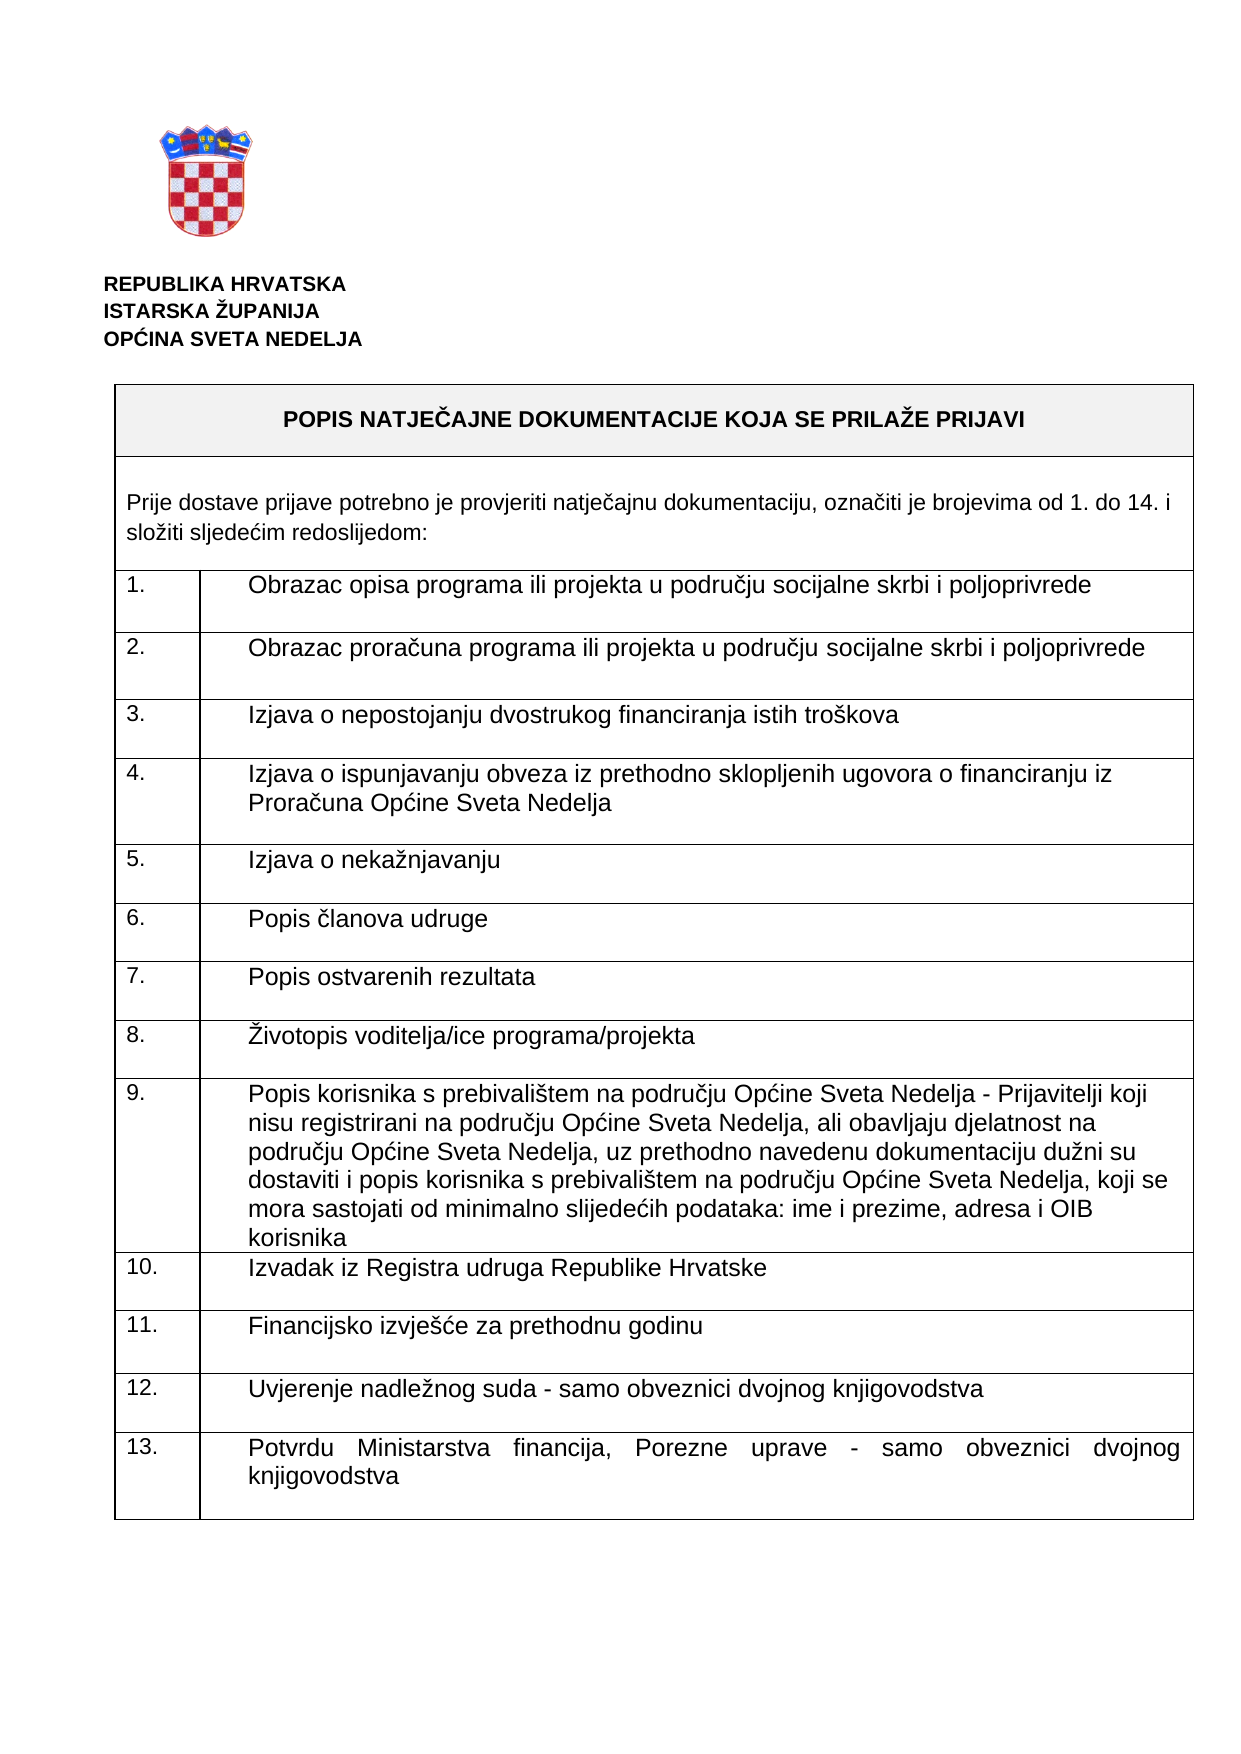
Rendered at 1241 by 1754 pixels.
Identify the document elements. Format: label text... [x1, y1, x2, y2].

picture [155, 118, 254, 241]
text ISTARSKA ŽUPANIJA [103, 299, 1093, 323]
table_cell Uvjerenje nadležnog suda - samo obveznici dvojnog knjigovodstva [201, 1374, 1193, 1432]
table_cell 8. [116, 1021, 199, 1078]
table_cell 7. [116, 962, 199, 1019]
table_cell Popis korisnika s prebivalištem na području Općine Sveta Nedelja - Prijavitelji koji nisu registrirani na području Općine Sveta Nedelja, ali obavljaju djelatnost na području Općine Sveta Nedelja, uz prethodno navedenu dokumentaciju dužni su dostaviti i popis korisnika s prebivalištem na području Općine Sveta Nedelja, koji se mora sastojati od minimalno slijedećih podataka: ime i prezime, adresa i OIB korisnika [201, 1079, 1193, 1252]
text OPĆINA SVETA NEDELJA [103, 327, 1093, 351]
table_cell Izjava o ispunjavanju obveza iz prethodno sklopljenih ugovora o financiranju iz Proračuna Općine Sveta Nedelja [201, 759, 1193, 844]
table_cell 5. [116, 845, 199, 902]
table_cell 1. [116, 571, 199, 632]
table_header POPIS NATJEČAJNE DOKUMENTACIJE KOJA SE PRILAŽE PRIJAVI [116, 385, 1193, 456]
table_cell Obrazac proračuna programa ili projekta u području socijalne skrbi i poljoprivrede [201, 633, 1193, 699]
table_cell 12. [116, 1374, 199, 1432]
table_cell 6. [116, 904, 199, 961]
table_cell 3. [116, 700, 199, 758]
table_cell Izjava o nekažnjavanju [201, 845, 1193, 902]
table_cell Potvrdu Ministarstva financija, Porezne uprave - samo obveznici dvojnog knjigovodstva [201, 1433, 1193, 1519]
table_cell 2. [116, 633, 199, 699]
table_cell Financijsko izvješće za prethodnu godinu [201, 1311, 1193, 1373]
table_cell 4. [116, 759, 199, 844]
table_cell Izjava o nepostojanju dvostrukog financiranja istih troškova [201, 700, 1193, 758]
table_cell 10. [116, 1253, 199, 1310]
table_cell 9. [116, 1079, 199, 1252]
table_cell Popis ostvarenih rezultata [201, 962, 1193, 1019]
table_cell Popis članova udruge [201, 904, 1193, 961]
table_cell Izvadak iz Registra udruga Republike Hrvatske [201, 1253, 1193, 1310]
table_cell Obrazac opisa programa ili projekta u području socijalne skrbi i poljoprivrede [201, 571, 1193, 632]
table_cell Prije dostave prijave potrebno je provjeriti natječajnu dokumentaciju, označiti je brojevima od 1. do 14. i složiti sljedećim redoslijedom: [116, 457, 1193, 569]
table_cell Životopis voditelja/ice programa/projekta [201, 1021, 1193, 1078]
table_cell 13. [116, 1433, 199, 1519]
table_cell 11. [116, 1311, 199, 1373]
text REPUBLIKA HRVATSKA [103, 272, 1093, 296]
